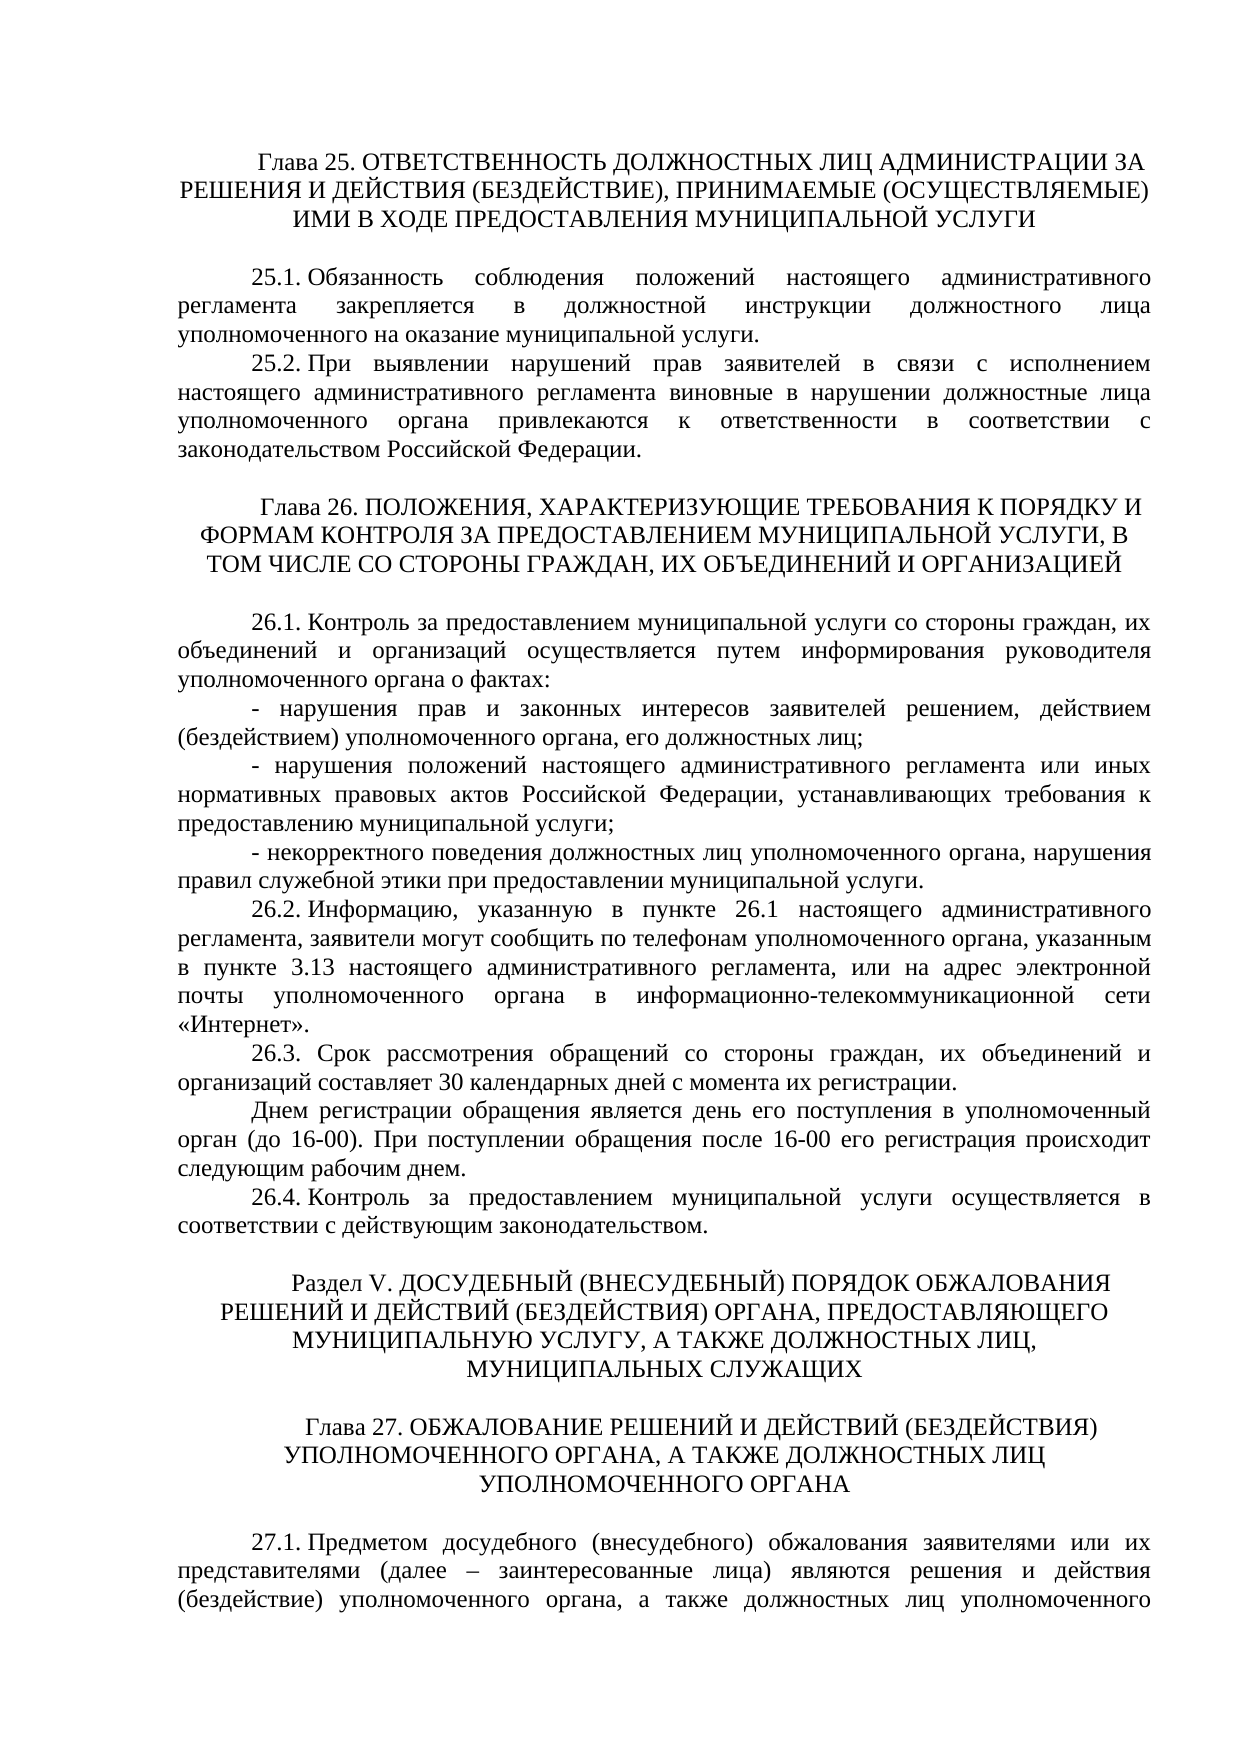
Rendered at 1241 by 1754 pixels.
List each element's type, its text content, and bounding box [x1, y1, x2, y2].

text Раздел V. ДОСУДЕБНЫЙ (ВНЕСУДЕБНЫЙ) ПОРЯДОК ОБЖАЛОВАНИЯ РЕШЕНИЙ И ДЕЙСТВИЙ (БЕЗДЕЙСТВИЯ) ОРГАНА, ПРЕДОСТАВЛЯЮЩЕГО МУНИЦИПАЛЬНУЮ УСЛУГУ, А ТАКЖЕ ДОЛЖНОСТНЫХ ЛИЦ, МУНИЦИПАЛЬНЫХ СЛУЖАЩИХ [177, 1268, 1152, 1383]
text Глава 27. ОБЖАЛОВАНИЕ РЕШЕНИЙ И ДЕЙСТВИЙ (БЕЗДЕЙСТВИЯ) УПОЛНОМОЧЕННОГО ОРГАНА, А ТАКЖЕ ДОЛЖНОСТНЫХ ЛИЦ УПОЛНОМОЧЕННОГО ОРГАНА [177, 1412, 1152, 1498]
text 26.1. Контроль за предоставлением муниципальной услуги со стороны граждан, их объединений и организаций осуществляется путем информирования руководителя уполномоченного органа о фактах: [177, 607, 1152, 693]
text 26.2. Информацию, указанную в пункте 26.1 настоящего административного регламента, заявители могут сообщить по телефонам уполномоченного органа, указанным в пункте 3.13 настоящего административного регламента, или на адрес электронной почты уполномоченного органа в информационно-телекоммуникационной сети «Интернет». [177, 894, 1152, 1038]
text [177, 1527, 1152, 1613]
text 25.1. Обязанность соблюдения положений настоящего административного регламента закрепляется в должностной инструкции должностного лица уполномоченного на оказание муниципальной услуги. [177, 262, 1152, 348]
text - нарушения прав и законных интересов заявителей решением, действием (бездействием) уполномоченного органа, его должностных лиц; [177, 693, 1152, 751]
text Глава 25. ОТВЕТСТВЕННОСТЬ ДОЛЖНОСТНЫХ ЛИЦ АДМИНИСТРАЦИИ ЗА РЕШЕНИЯ И ДЕЙСТВИЯ (БЕЗДЕЙСТВИЕ), ПРИНИМАЕМЫЕ (ОСУЩЕСТВЛЯЕМЫЕ) ИМИ В ХОДЕ ПРЕДОСТАВЛЕНИЯ МУНИЦИПАЛЬНОЙ УСЛУГИ [177, 147, 1152, 233]
text - некорректного поведения должностных лиц уполномоченного органа, нарушения правил служебной этики при предоставлении муниципальной услуги. [177, 837, 1152, 894]
text - нарушения положений настоящего административного регламента или иных нормативных правовых актов Российской Федерации, устанавливающих требования к предоставлению муниципальной услуги; [177, 751, 1152, 837]
text 25.2. При выявлении нарушений прав заявителей в связи с исполнением настоящего административного регламента виновные в нарушении должностные лица уполномоченного органа привлекаются к ответственности в соответствии с законодательством Российской Федерации. [177, 348, 1152, 463]
text Днем регистрации обращения является день его поступления в уполномоченный орган (до 16-00). При поступлении обращения после 16-00 его регистрация происходит следующим рабочим днем. [177, 1096, 1152, 1182]
text 26.3. Срок рассмотрения обращений со стороны граждан, их объединений и организаций составляет 30 календарных дней с момента их регистрации. [177, 1038, 1152, 1096]
text Глава 26. ПОЛОЖЕНИЯ, ХАРАКТЕРИЗУЮЩИЕ ТРЕБОВАНИЯ К ПОРЯДКУ И ФОРМАМ КОНТРОЛЯ ЗА ПРЕДОСТАВЛЕНИЕМ МУНИЦИПАЛЬНОЙ УСЛУГИ, В ТОМ ЧИСЛЕ СО СТОРОНЫ ГРАЖДАН, ИХ ОБЪЕДИНЕНИЙ И ОРГАНИЗАЦИЕЙ [177, 492, 1152, 578]
text 26.4. Контроль за предоставлением муниципальной услуги осуществляется в соответствии с действующим законодательством. [177, 1182, 1152, 1239]
